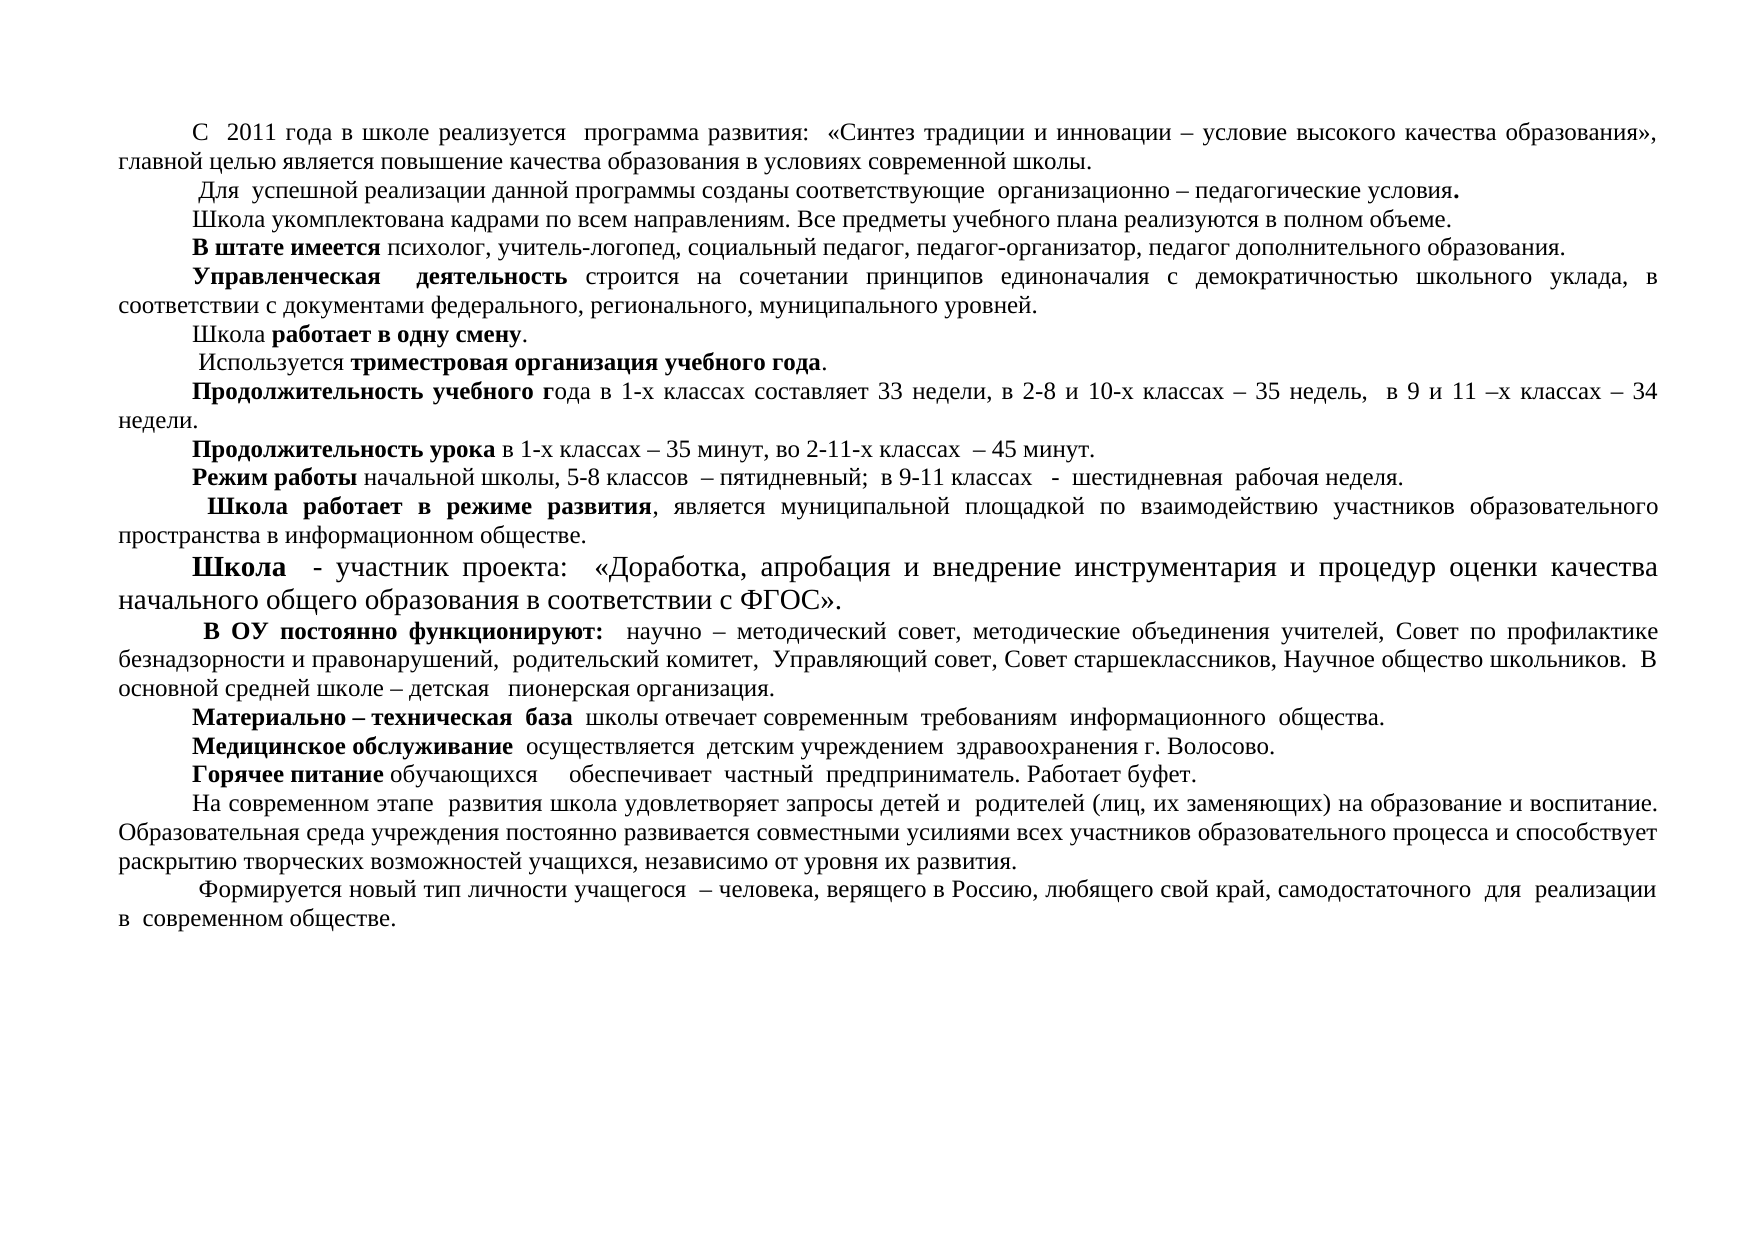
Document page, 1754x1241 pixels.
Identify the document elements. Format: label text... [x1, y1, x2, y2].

text В штате имеется психолог, учитель-логопед, социальный педагог, педагог-организатор, педагог дополнительного образования. [118, 232, 1659, 261]
text Школа работает в одну смену. [118, 319, 1659, 347]
text Медицинское обслуживание осуществляется детским учреждением здравоохранения г. Волосово. [118, 731, 1659, 759]
text Горячее питание обучающихся обеспечивает частный предприниматель. Работает буфет. [118, 759, 1659, 788]
text Для успешной реализации данной программы созданы соответствующие организационно – педагогические условия. [118, 175, 1659, 204]
text В ОУ постоянно функционируют: научно – методический совет, методические объединения учителей, Совет по профилактике безнадзорности и правонарушений, родительский комитет, Управляющий совет, Совет старшеклассников, Научное общество школьников. В основной средней школе – детская пионерская организация. [118, 616, 1659, 702]
text Продолжительность урока в 1-х классах – 35 минут, во 2-11-х классах – 45 минут. [118, 434, 1659, 462]
text Продолжительность учебного года в 1-х классах составляет 33 недели, в 2-8 и 10-х классах – 35 недель, в 9 и 11 –х классах – 34 недели. [118, 376, 1659, 434]
text Школа работает в режиме развития, является муниципальной площадкой по взаимодействию участников образовательного пространства в информационном обществе. [118, 491, 1659, 549]
text Школа укомплектована кадрами по всем направлениям. Все предметы учебного плана реализуются в полном объеме. [118, 204, 1659, 232]
text Материально – техническая база школы отвечает современным требованиям информационного общества. [118, 702, 1659, 731]
text Формируется новый тип личности учащегося – человека, верящего в Россию, любящего свой край, самодостаточного для реализации в современном обществе. [118, 874, 1659, 932]
text Используется триместровая организация учебного года. [118, 347, 1659, 376]
text С 2011 года в школе реализуется программа развития: «Синтез традиции и инновации – условие высокого качества образования», главной целью является повышение качества образования в условиях современной школы. [118, 117, 1659, 175]
text Режим работы начальной школы, 5-8 классов – пятидневный; в 9-11 классах - шестидневная рабочая неделя. [118, 462, 1659, 491]
text На современном этапе развития школа удовлетворяет запросы детей и родителей (лиц, их заменяющих) на образование и воспитание. Образовательная среда учреждения постоянно развивается совместными усилиями всех участников образовательного процесса и способствует раскрытию творческих возможностей учащихся, независимо от уровня их развития. [118, 788, 1659, 874]
text Управленческая деятельность строится на сочетании принципов единоначалия с демократичностью школьного уклада, в соответствии с документами федерального, регионального, муниципального уровней. [118, 261, 1659, 319]
text Школа - участник проекта: «Доработка, апробация и внедрение инструментария и процедур оценки качества начального общего образования в соответствии с ФГОС». [118, 549, 1659, 616]
